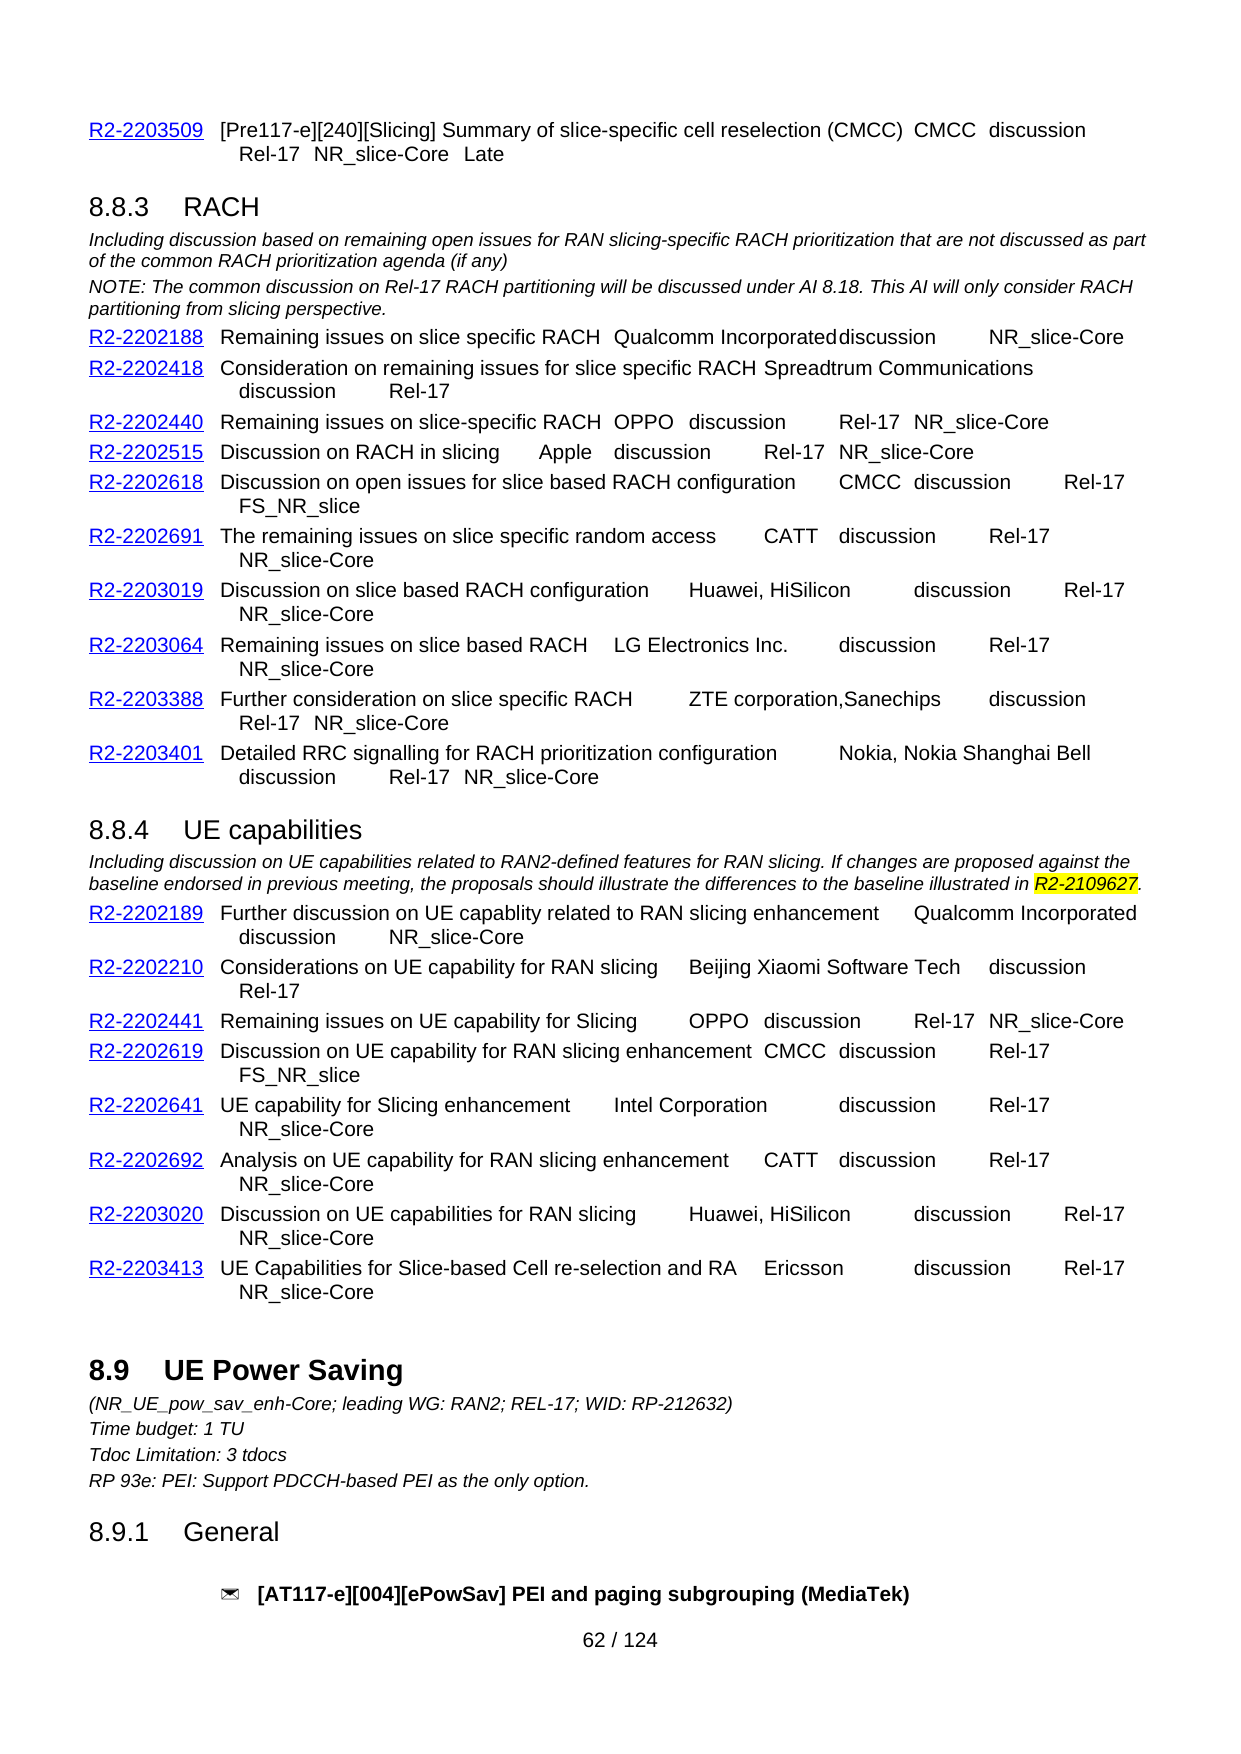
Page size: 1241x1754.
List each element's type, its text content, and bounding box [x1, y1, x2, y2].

text [AT117-e][004][ePowSav] PEI and paging subgrouping (MediaTek) [220, 1582, 1152, 1606]
title R2-2202515 Discussion on RACH in slicing Apple discussion Rel-17 NR_slice-Core [89, 440, 1152, 464]
title R2-2203413 UE Capabilities for Slice-based Cell re-selection and RA Ericsson discussion Rel-17 NR_slice-Core [89, 1256, 1152, 1304]
text Tdoc Limitation: 3 tdocs [89, 1444, 1152, 1466]
subtitle 8.8.3 RACH [89, 191, 1152, 222]
title R2-2202691 The remaining issues on slice specific random access CATT discussion Rel-17 NR_slice-Core [89, 524, 1152, 572]
title R2-2202189 Further discussion on UE capablity related to RAN slicing enhancement Qualcomm Incorporated discussion NR_slice-Core [89, 901, 1152, 948]
text Time budget: 1 TU [89, 1418, 1152, 1440]
title R2-2203020 Discussion on UE capabilities for RAN slicing Huawei, HiSilicon discussion Rel-17 NR_slice-Core [89, 1202, 1152, 1249]
title R2-2202618 Discussion on open issues for slice based RACH configuration CMCC discussion Rel-17 FS_NR_slice [89, 470, 1152, 518]
subtitle 8.8.4 UE capabilities [89, 814, 1152, 845]
title R2-2202188 Remaining issues on slice specific RACH Qualcomm Incorporated discussion NR_slice-Core [89, 325, 1152, 349]
title R2-2203019 Discussion on slice based RACH configuration Huawei, HiSilicon discussion Rel-17 NR_slice-Core [89, 578, 1152, 626]
title R2-2202210 Considerations on UE capability for RAN slicing Beijing Xiaomi Software Tech discussion Rel-17 [89, 955, 1152, 1003]
text Including discussion based on remaining open issues for RAN slicing-specific RACH prioritization that are not discussed as part of the common RACH prioritization agenda (if any) [89, 228, 1152, 272]
title R2-2203509 [Pre117-e][240][Slicing] Summary of slice-specific cell reselection (CMCC) CMCC discussion Rel-17 NR_slice-Core Late [89, 118, 1152, 166]
title R2-2202641 UE capability for Slicing enhancement Intel Corporation discussion Rel-17 NR_slice-Core [89, 1093, 1152, 1141]
text NOTE: The common discussion on Rel-17 RACH partitioning will be discussed under AI 8.18. This AI will only consider RACH partitioning from slicing perspective. [89, 276, 1152, 319]
subtitle 8.9 UE Power Saving [89, 1353, 1152, 1386]
text RP 93e: PEI: Support PDCCH-based PEI as the only option. [89, 1470, 1152, 1491]
title R2-2203064 Remaining issues on slice based RACH LG Electronics Inc. discussion Rel-17 NR_slice-Core [89, 632, 1152, 680]
title R2-2202418 Consideration on remaining issues for slice specific RACH Spreadtrum Communications discussion Rel-17 [89, 355, 1152, 403]
subtitle 8.9.1 General [89, 1516, 1152, 1547]
text Including discussion on UE capabilities related to RAN2-defined features for RAN slicing. If changes are proposed against the baseline endorsed in previous meeting, the proposals should illustrate the differences to the baseline illustrated in R2-2109627. [89, 851, 1152, 894]
text (NR_UE_pow_sav_enh-Core; leading WG: RAN2; REL-17; WID: RP-212632) [89, 1392, 1152, 1414]
title R2-2202440 Remaining issues on slice-specific RACH OPPO discussion Rel-17 NR_slice-Core [89, 409, 1152, 433]
title R2-2202441 Remaining issues on UE capability for Slicing OPPO discussion Rel-17 NR_slice-Core [89, 1009, 1152, 1033]
title R2-2203401 Detailed RRC signalling for RACH prioritization configuration Nokia, Nokia Shanghai Bell discussion Rel-17 NR_slice-Core [89, 741, 1152, 789]
title R2-2202619 Discussion on UE capability for RAN slicing enhancement CMCC discussion Rel-17 FS_NR_slice [89, 1039, 1152, 1087]
title R2-2202692 Analysis on UE capability for RAN slicing enhancement CATT discussion Rel-17 NR_slice-Core [89, 1147, 1152, 1195]
title R2-2203388 Further consideration on slice specific RACH ZTE corporation,Sanechips discussion Rel-17 NR_slice-Core [89, 687, 1152, 734]
